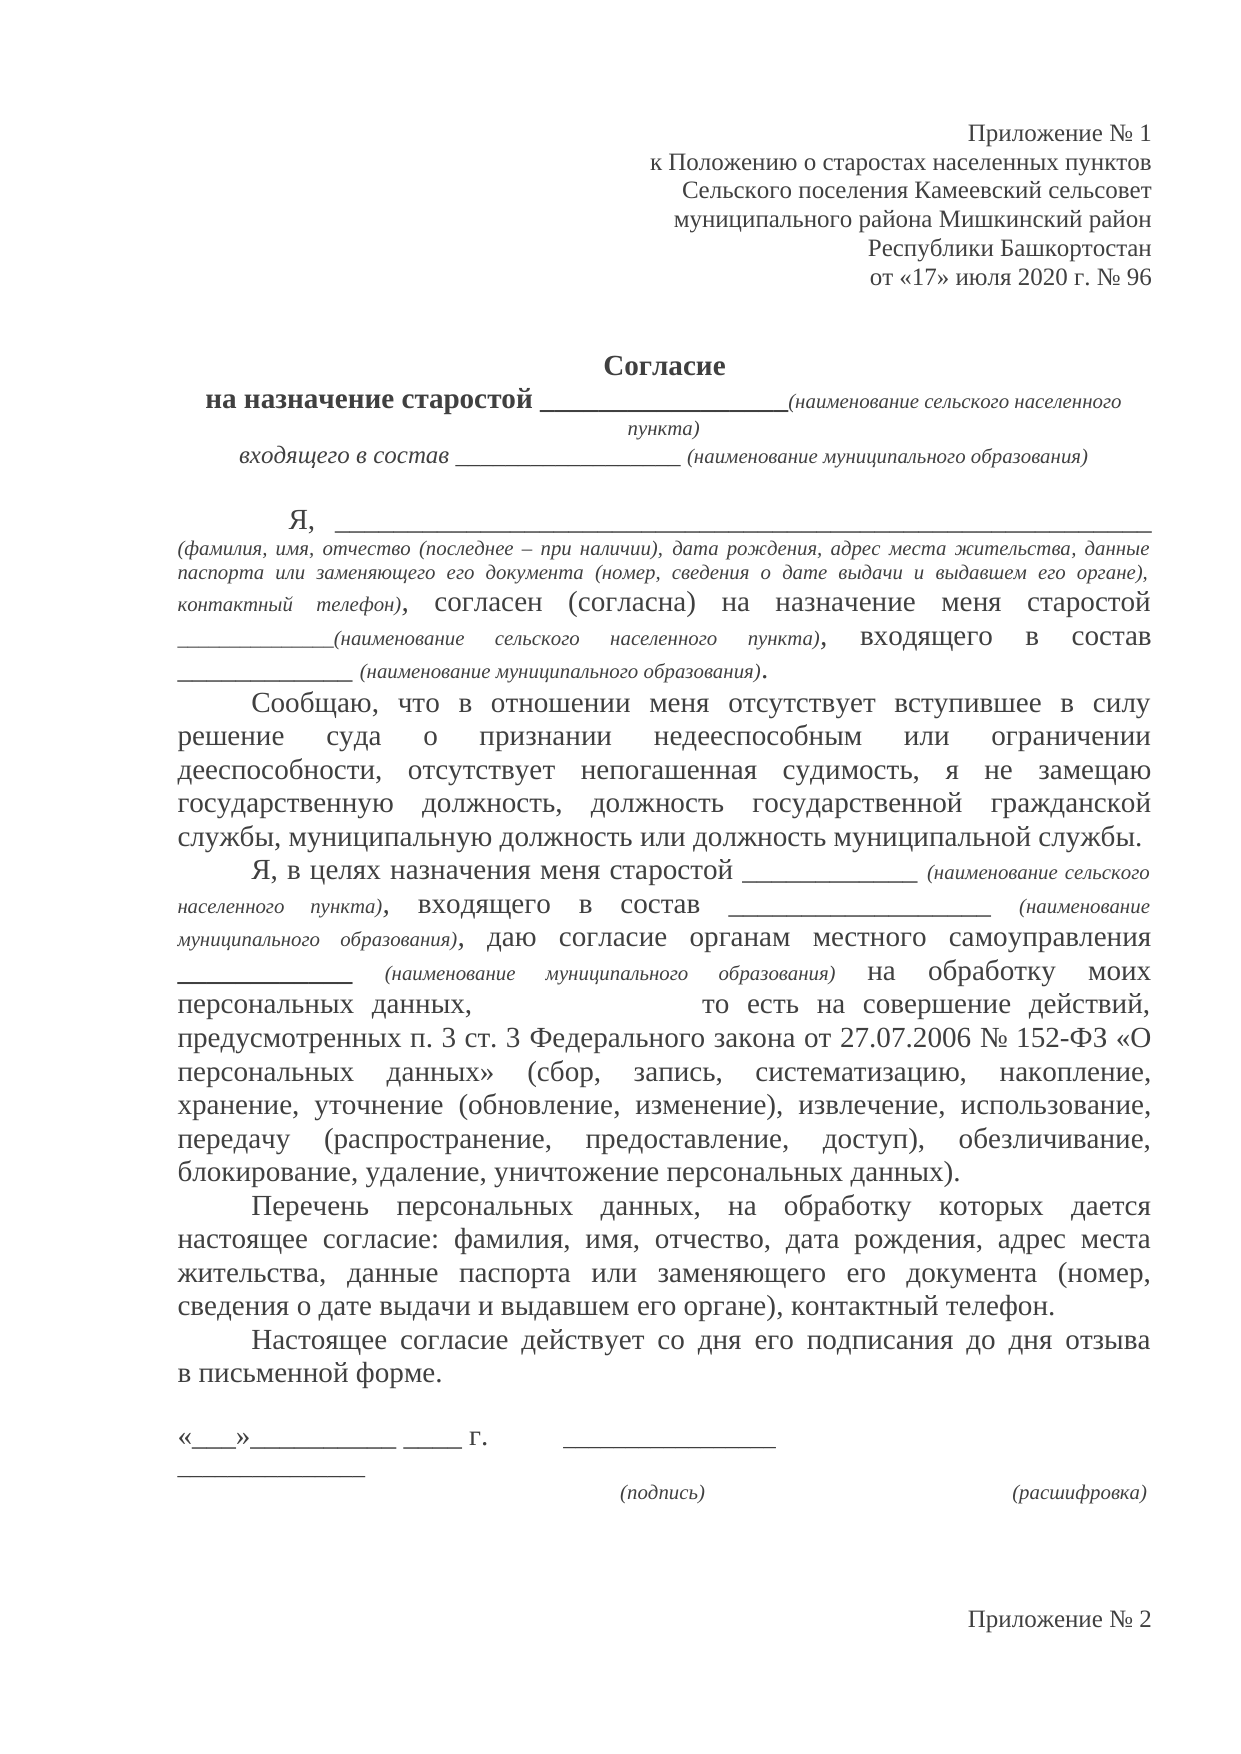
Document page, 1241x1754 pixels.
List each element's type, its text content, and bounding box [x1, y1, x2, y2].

text Перечень персональных данных, на обработку которых дается настоящее согласие: фамилия, имя, отчество, дата рождения, адрес места жительства, данные паспорта или заменяющего его документа (номер, сведения о дате выдачи и выдавшем его органе), контактный телефон. [177, 1188, 1152, 1322]
text от «17» июля 2020 г. № 96 [177, 262, 1152, 291]
text Согласие [177, 348, 1152, 382]
text Республики Башкортостан [177, 233, 1152, 262]
text Приложение № 1 [177, 118, 1152, 147]
text входящего в состав __________________ (наименование муниципального образования) [177, 440, 1152, 469]
text Я, в целях назначения меня старостой ____________ (наименование сельского населенного пункта), входящего в состав __________________ (наименование муниципального образования), даю согласие органам местного самоуправления ____________ (наименование муниципального образования) на обработку моих персональных данных, то есть на совершение действий, предусмотренных п. 3 ст. 3 Федерального закона от 27.07.2006 № 152-ФЗ «О персональных данных» (сбор, запись, систематизацию, накопление, хранение, уточнение (обновление, изменение), извлечение, использование, передачу (распространение, предоставление, доступ), обезличивание, блокирование, удаление, уничтожение персональных данных). [177, 852, 1152, 1188]
text к Положению о старостах населенных пунктов [177, 147, 1152, 176]
text Сельского поселения Камеевский сельсовет [177, 176, 1152, 204]
text Настоящее согласие действует со дня его подписания до дня отзыва в письменной форме. [177, 1322, 1152, 1389]
text Сообщаю, что в отношении меня отсутствует вступившее в силу решение суда о признании недееспособным или ограничении дееспособности, отсутствует непогашенная судимость, я не замещаю государственную должность, должность государственной гражданской службы, муниципальную должность или должность муниципальной службы. [177, 685, 1152, 852]
text на назначение старостой _________________(наименование сельского населенного пункта) [177, 382, 1152, 440]
text Я, ________________________________________________________ (фамилия, имя, отчество (последнее – при наличии), дата рождения, адрес места жительства, данные паспорта или заменяющего его документа (номер, сведения о дате выдачи и выдавшем его органе), контактный телефон), согласен (согласна) на назначение меня старостой _______________(наименование сельского населенного пункта), входящего в состав ____________ (наименование муниципального образования). [177, 502, 1152, 685]
text (подпись) (расшифровка) [177, 1480, 1152, 1504]
text муниципального района Мишкинский район [177, 204, 1152, 233]
text «___»__________ ____ г. _________________ _______________ [177, 1418, 1152, 1480]
text Приложение № 2 [177, 1604, 1152, 1633]
